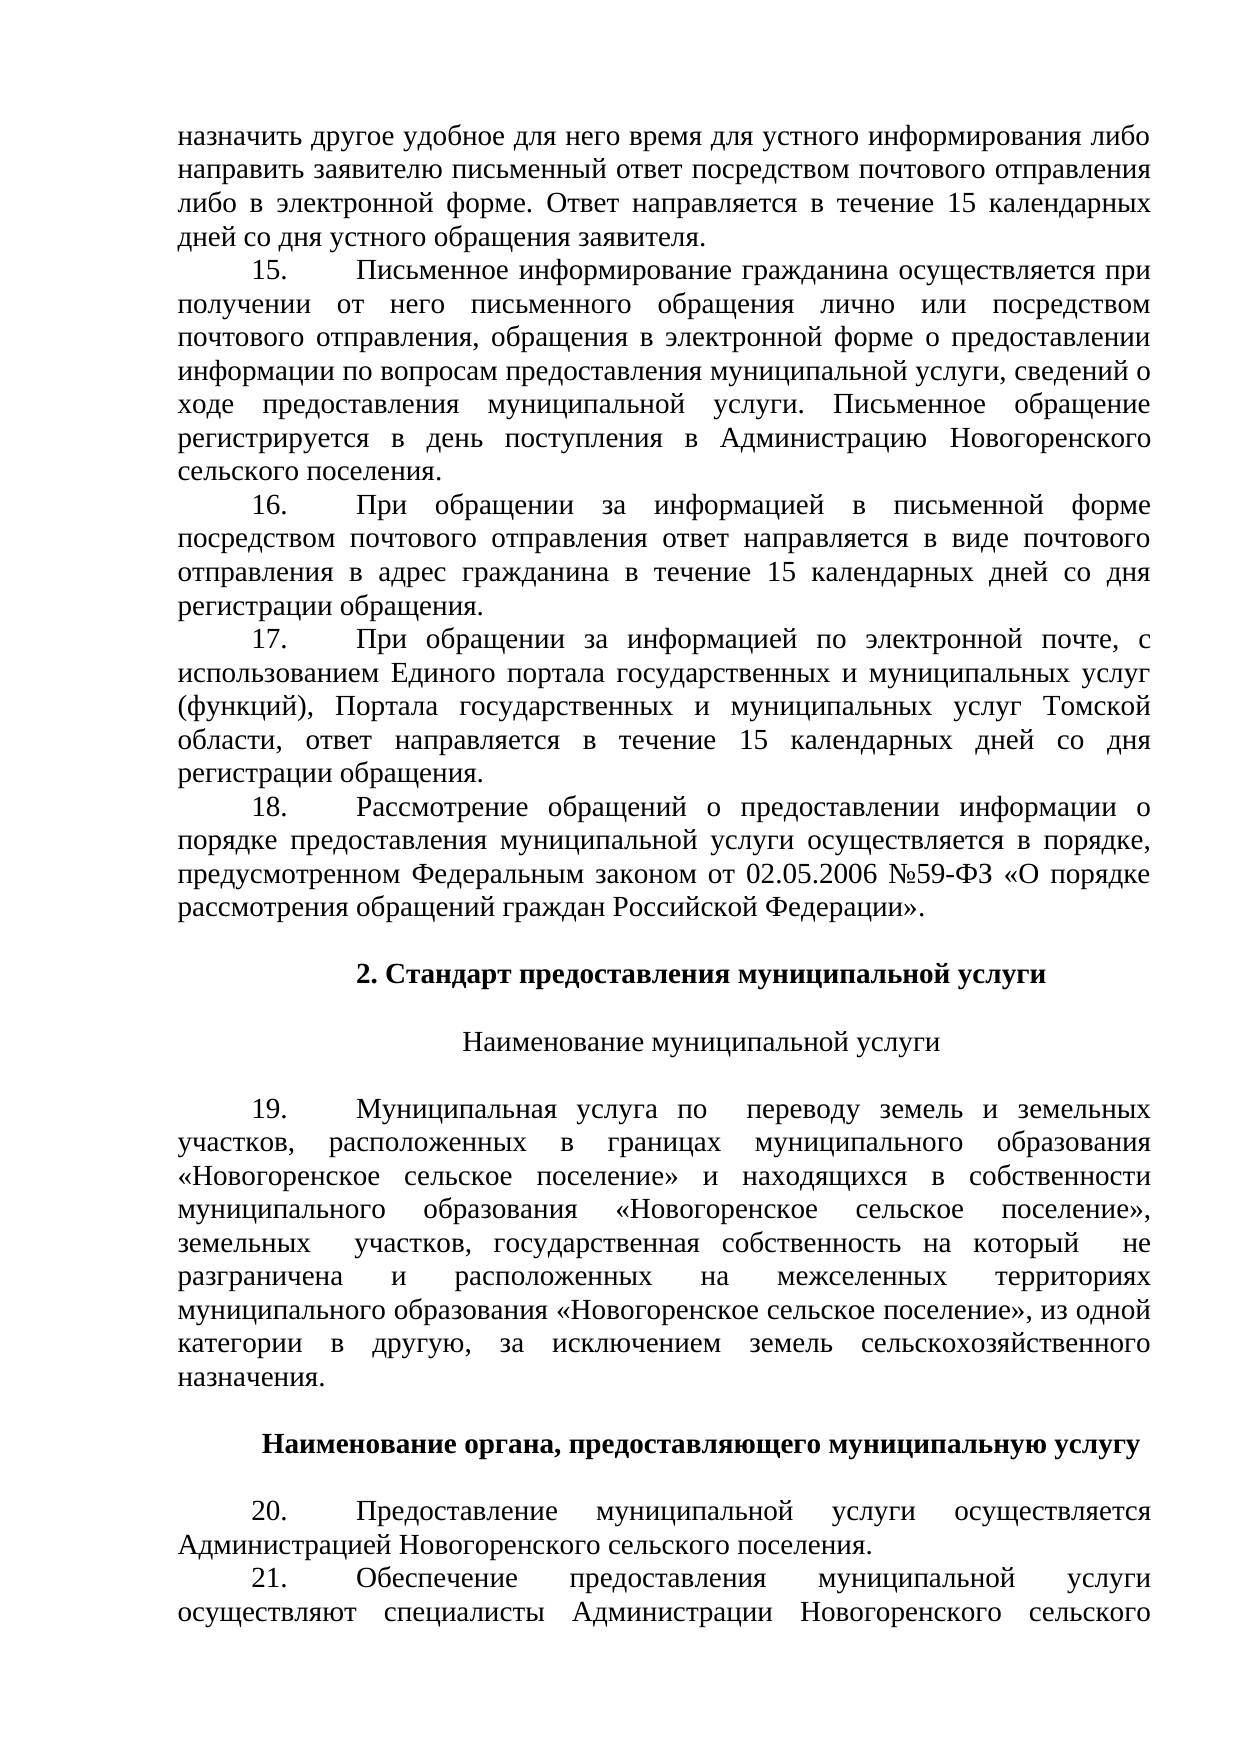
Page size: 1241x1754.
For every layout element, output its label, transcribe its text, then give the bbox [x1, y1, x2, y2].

list Муниципальная услуга по переводу земель и земельных участков, расположенных в границах муниципального образования «Новогоренское сельское поселение» и находящихся в собственности муниципального образования «Новогоренское сельское поселение», земельных участков, государственная собственность на который не разграничена и расположенных на межселенных территориях муниципального образования «Новогоренское сельское поселение», из одной категории в другую, за исключением земель сельскохозяйственного назначения. [177, 1091, 1152, 1393]
list При обращении за информацией в письменной форме посредством почтового отправления ответ направляется в виде почтового отправления в адрес гражданина в течение 15 календарных дней со дня регистрации обращения. [177, 487, 1152, 621]
list Рассмотрение обращений о предоставлении информации о порядке предоставления муниципальной услуги осуществляется в порядке, предусмотренном Федеральным законом от 02.05.2006 №59-ФЗ «О порядке рассмотрения обращений граждан Российской Федерации». [177, 789, 1152, 923]
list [177, 118, 1152, 252]
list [177, 1560, 1152, 1627]
text Наименование муниципальной услуги [177, 1024, 1152, 1057]
list Письменное информирование гражданина осуществляется при получении от него письменного обращения лично или посредством почтового отправления, обращения в электронной форме о предоставлении информации по вопросам предоставления муниципальной услуги, сведений о ходе предоставления муниципальной услуги. Письменное обращение регистрируется в день поступления в Администрацию Новогоренского сельского поселения. [177, 252, 1152, 487]
text 2. Стандарт предоставления муниципальной услуги [177, 957, 1152, 990]
list При обращении за информацией по электронной почте, с использованием Единого портала государственных и муниципальных услуг (функций), Портала государственных и муниципальных услуг Томской области, ответ направляется в течение 15 календарных дней со дня регистрации обращения. [177, 621, 1152, 789]
list Предоставление муниципальной услуги осуществляется Администрацией Новогоренского сельского поселения. [177, 1493, 1152, 1560]
text Наименование органа, предоставляющего муниципальную услугу [177, 1426, 1152, 1460]
